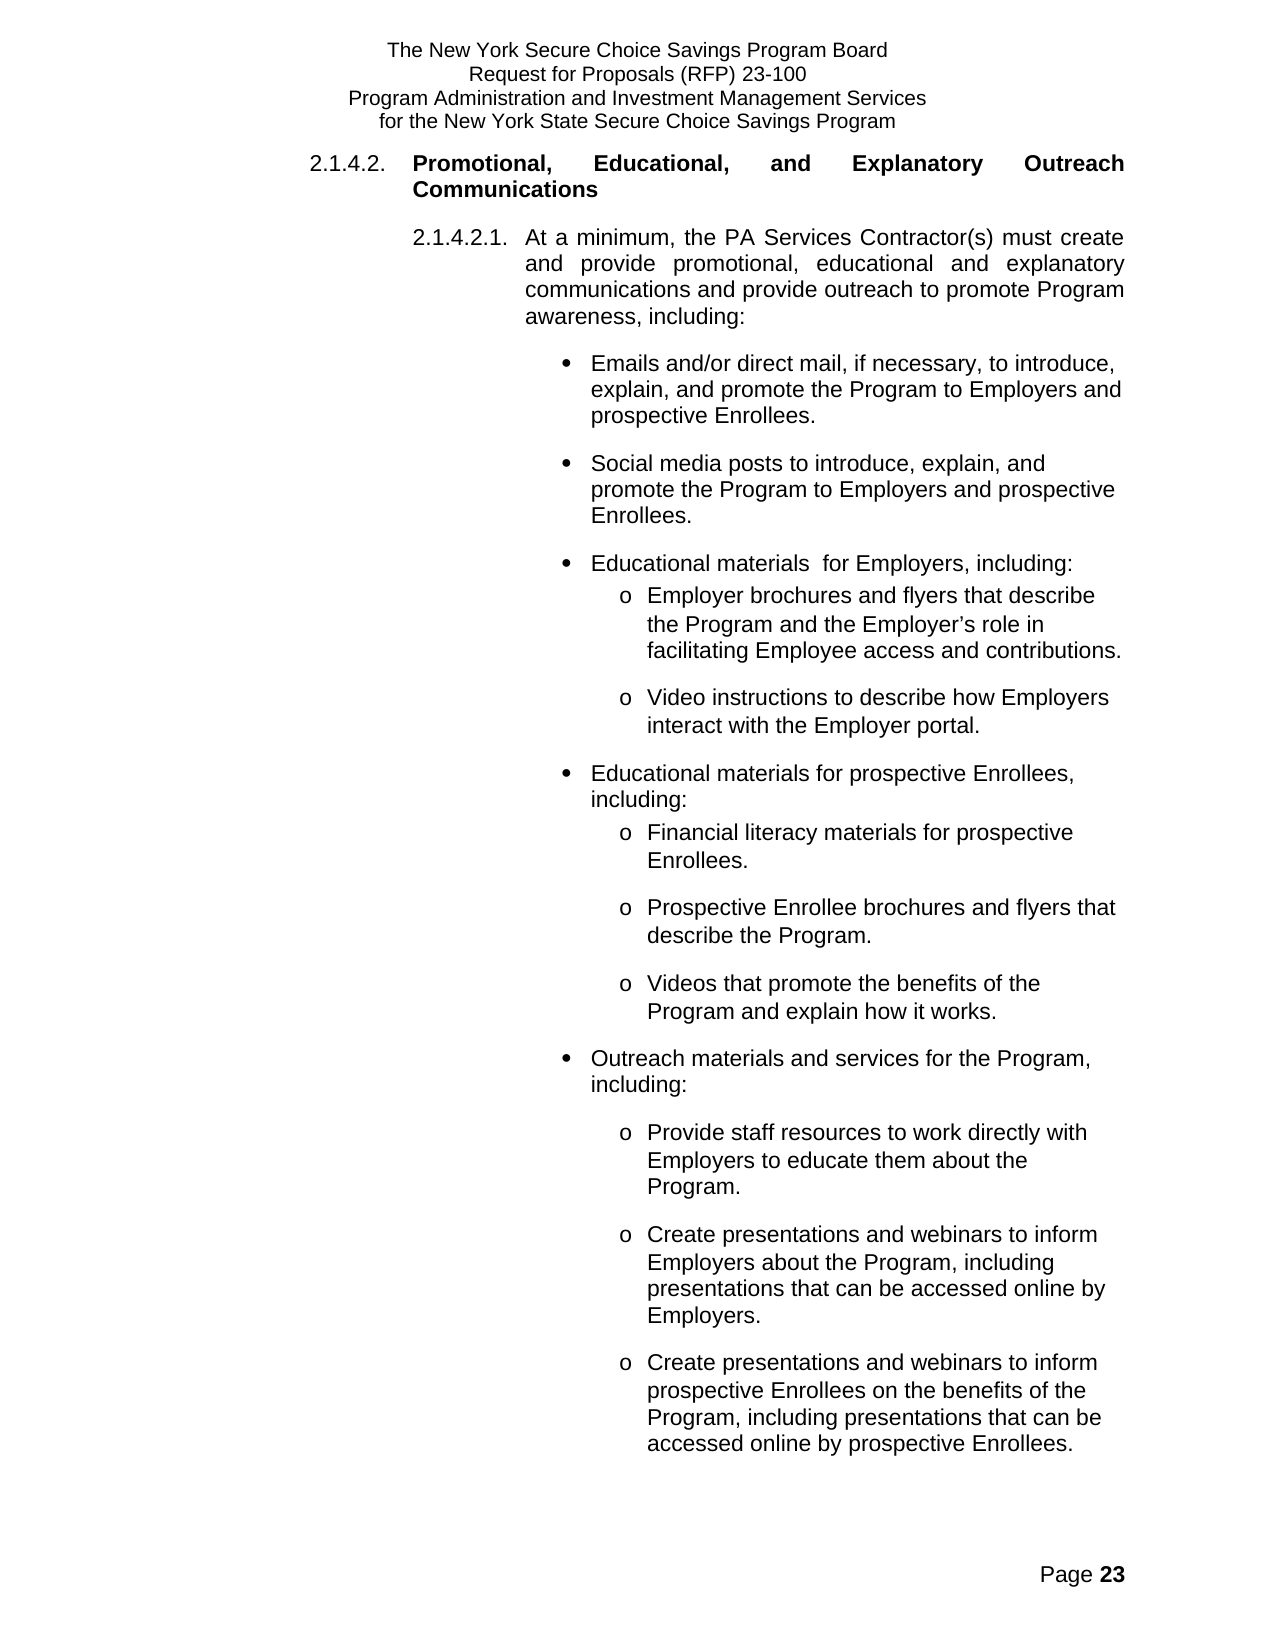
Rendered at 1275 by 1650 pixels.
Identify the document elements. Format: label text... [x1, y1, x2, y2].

list Create presentations and webinars to inform prospective Enrollees on the benefits of the Program, including presentations that can be accessed online by prospective Enrollees. [619, 1349, 1125, 1456]
list Social media posts to introduce, explain, and promote the Program to Employers and prospective Enrollees. [562, 450, 1125, 529]
list Prospective Enrollee brochures and flyers that describe the Program. [619, 894, 1125, 949]
list Financial literacy materials for prospective Enrollees. [619, 818, 1125, 873]
list Create presentations and webinars to inform Employers about the Program, including presentations that can be accessed online by Employers. [619, 1221, 1125, 1328]
list Educational materials for Employers, including: [562, 549, 1125, 576]
list Educational materials for prospective Enrollees, including: [562, 759, 1125, 812]
list Employer brochures and flyers that describe the Program and the Employer’s role in facilitating Employee access and contributions. [619, 582, 1125, 663]
list At a minimum, the PA Services Contractor(s) must create and provide promotional, educational and explanatory communications and provide outreach to promote Program awareness, including: [412, 223, 1125, 329]
list Provide staff resources to work directly with Employers to educate them about the Program. [619, 1119, 1125, 1200]
list Video instructions to describe how Employers interact with the Employer portal. [619, 684, 1125, 739]
list Promotional, Educational, and Explanatory Outreach Communications [309, 150, 1125, 203]
list Outreach materials and services for the Program, including: [562, 1045, 1125, 1098]
list Emails and/or direct mail, if necessary, to introduce, explain, and promote the Program to Employers and prospective Enrollees. [562, 350, 1125, 429]
list Videos that promote the benefits of the Program and explain how it works. [619, 969, 1125, 1024]
